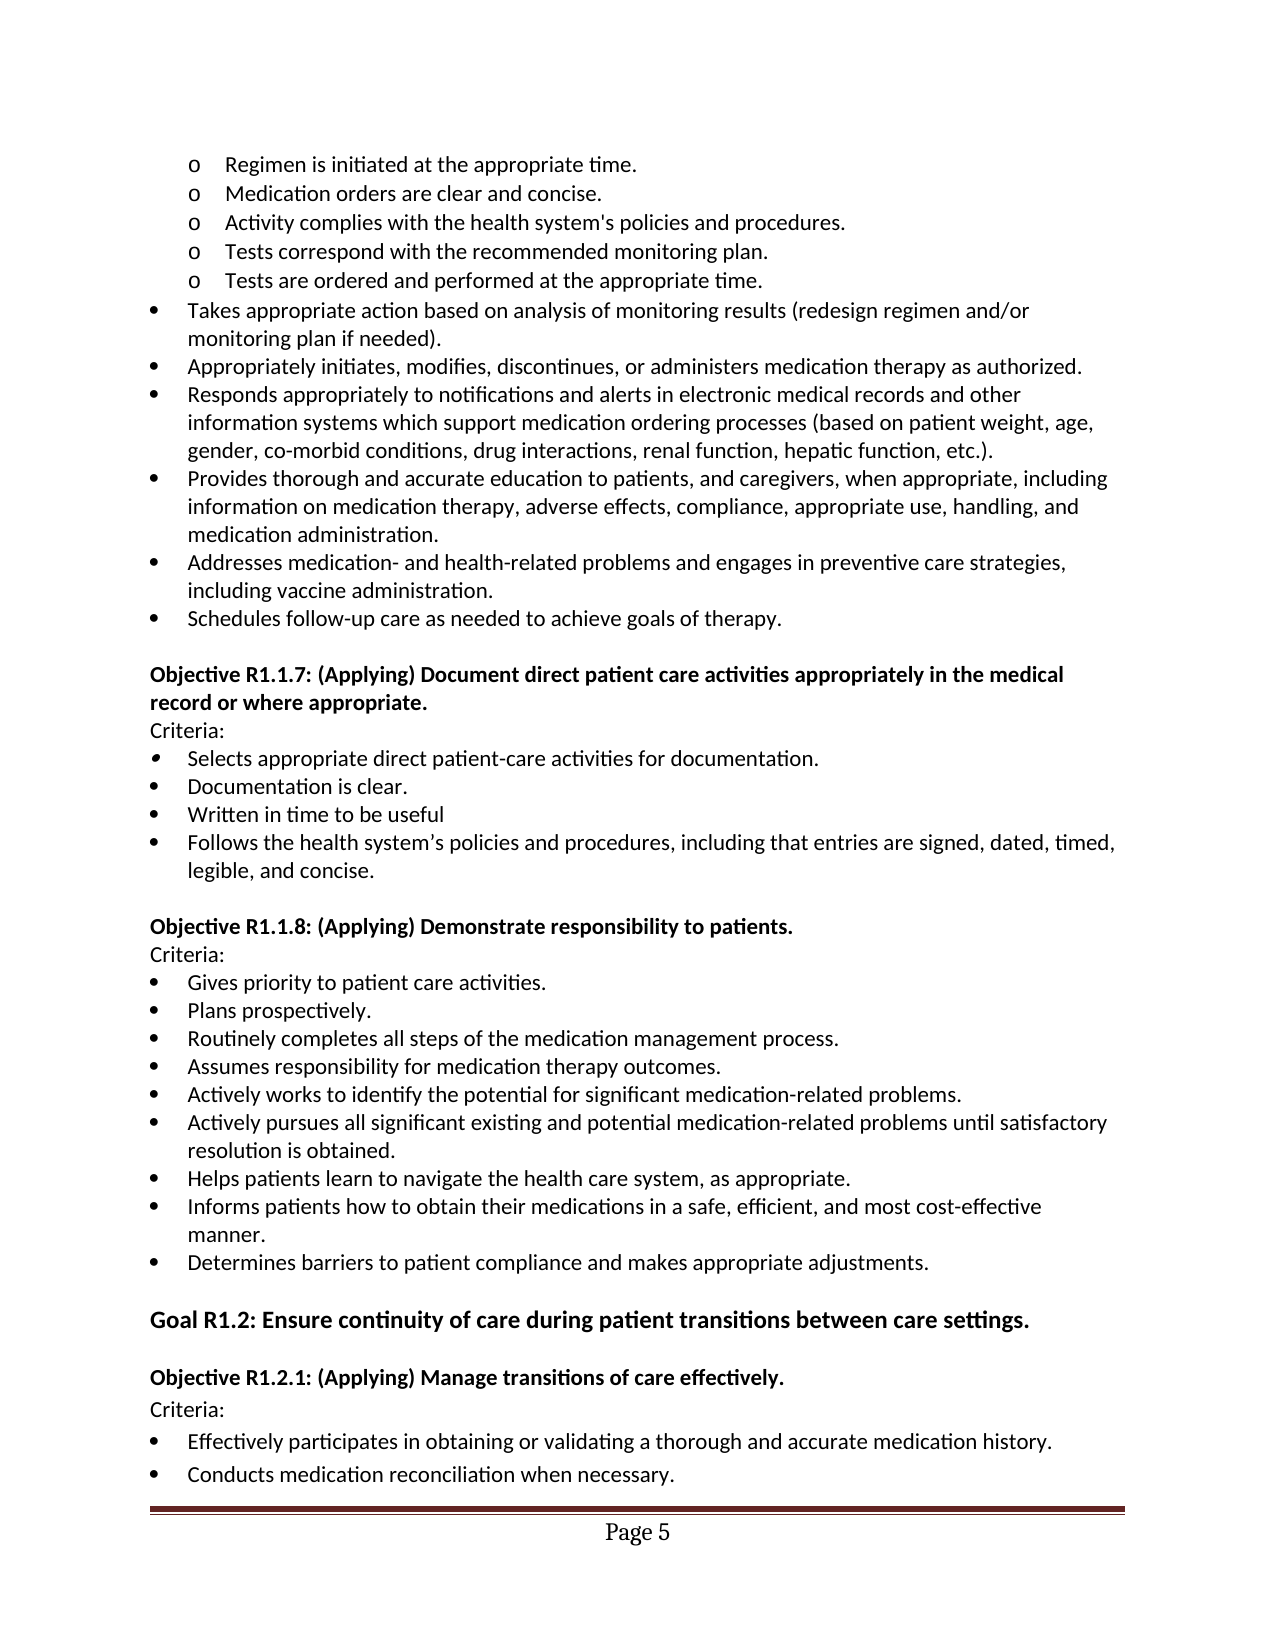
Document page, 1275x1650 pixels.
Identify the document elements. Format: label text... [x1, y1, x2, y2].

list Provides thorough and accurate education to patients, and caregivers, when appropriate, including information on medication therapy, adverse effects, compliance, appropriate use, handling, and medication administration. [150, 464, 1125, 548]
text Criteria: [150, 940, 1125, 968]
list Conducts medication reconciliation when necessary. [150, 1460, 1125, 1488]
list Medication orders are clear and concise. [187, 179, 1125, 208]
list Tests are ordered and performed at the appropriate time. [187, 267, 1125, 296]
list Selects appropriate direct patient-care activities for documentation. [150, 744, 1125, 772]
list Tests correspond with the recommended monitoring plan. [187, 237, 1125, 267]
list Assumes responsibility for medication therapy outcomes. [150, 1052, 1125, 1080]
list Activity complies with the health system's policies and procedures. [187, 208, 1125, 237]
list Determines barriers to patient compliance and makes appropriate adjustments. [150, 1248, 1125, 1277]
list Responds appropriately to notifications and alerts in electronic medical records and other information systems which support medication ordering processes (based on patient weight, age, gender, co-morbid conditions, drug interactions, renal function, hepatic function, etc.). [150, 380, 1125, 464]
list Gives priority to patient care activities. [150, 968, 1125, 996]
text Criteria: [150, 716, 1125, 744]
list Routinely completes all steps of the medication management process. [150, 1024, 1125, 1052]
list Documentation is clear. [150, 772, 1125, 800]
list Regimen is initiated at the appropriate time. [187, 150, 1125, 179]
text Goal R1.2: Ensure continuity of care during patient transitions between care settings. [150, 1304, 1125, 1335]
list Takes appropriate action based on analysis of monitoring results (redesign regimen and/or monitoring plan if needed). [150, 296, 1125, 352]
list Actively works to identify the potential for significant medication-related problems. [150, 1080, 1125, 1108]
list Schedules follow-up care as needed to achieve goals of therapy. [150, 604, 1125, 632]
list Plans prospectively. [150, 996, 1125, 1024]
list Effectively participates in obtaining or validating a thorough and accurate medication history. [150, 1427, 1125, 1456]
list Actively pursues all significant existing and potential medication-related problems until satisfactory resolution is obtained. [150, 1108, 1125, 1164]
list Written in time to be useful [150, 800, 1125, 828]
list Addresses medication- and health-related problems and engages in preventive care strategies, including vaccine administration. [150, 548, 1125, 604]
list Follows the health system’s policies and procedures, including that entries are signed, dated, timed, legible, and concise. [150, 828, 1125, 884]
text Criteria: [150, 1395, 1125, 1423]
text Objective R1.1.8: (Applying) Demonstrate responsibility to patients. [150, 912, 1125, 940]
text Objective R1.2.1: (Applying) Manage transitions of care effectively. [150, 1363, 1125, 1391]
list Informs patients how to obtain their medications in a safe, efficient, and most cost-effective manner. [150, 1192, 1125, 1248]
list Helps patients learn to navigate the health care system, as appropriate. [150, 1164, 1125, 1192]
text Objective R1.1.7: (Applying) Document direct patient care activities appropriately in the medical record or where appropriate. [150, 660, 1125, 716]
list Appropriately initiates, modifies, discontinues, or administers medication therapy as authorized. [150, 352, 1125, 380]
